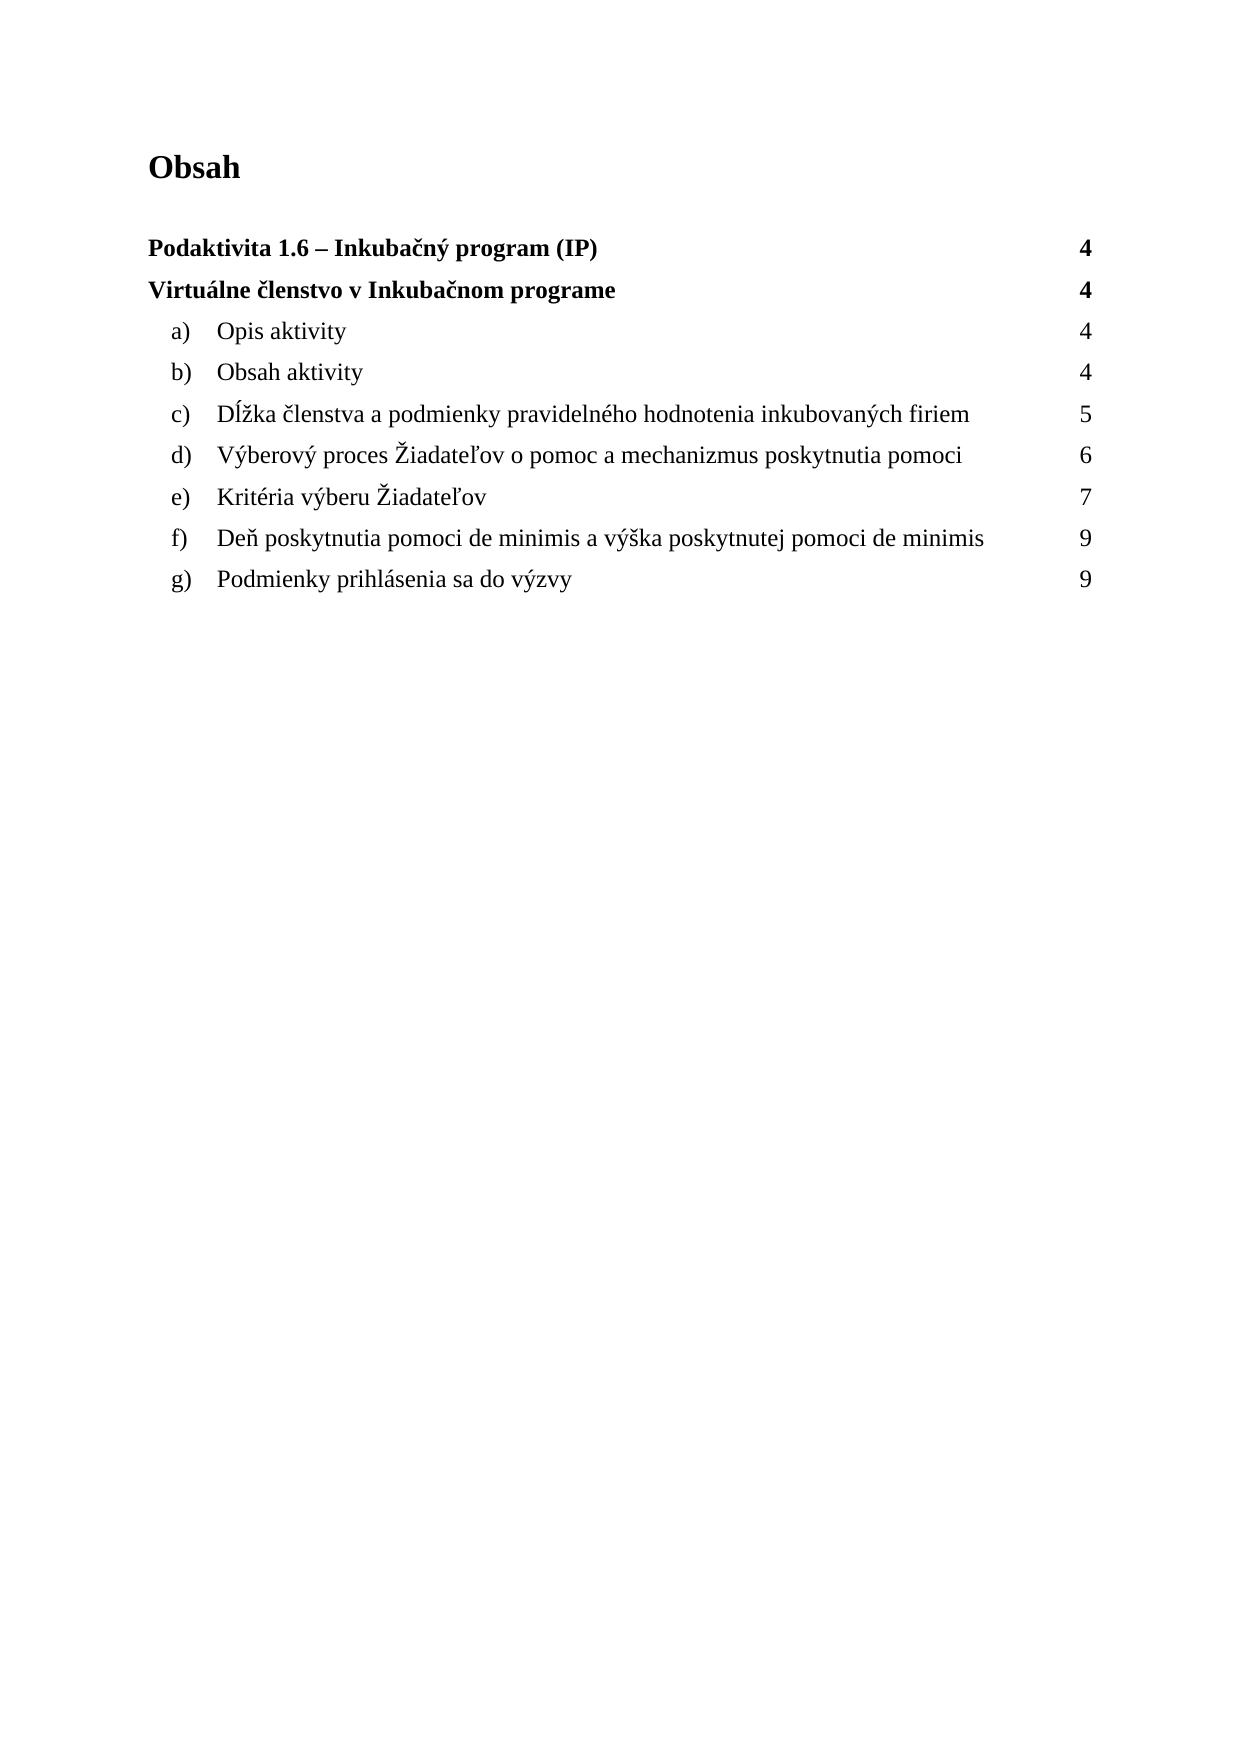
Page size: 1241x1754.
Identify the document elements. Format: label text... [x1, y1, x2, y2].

table_cell 4 [1025, 345, 1092, 386]
table_cell 4 [1025, 304, 1092, 345]
table_header 4 [1025, 234, 1092, 262]
table_cell Opis aktivity [204, 304, 1025, 345]
table_cell d) [148, 428, 204, 469]
table_cell f) [148, 510, 204, 552]
table_cell b) [148, 345, 204, 386]
table_cell Deň poskytnutia pomoci de minimis a výška poskytnutej pomoci de minimis [204, 510, 1025, 552]
table_header Podaktivita 1.6 – Inkubačný program (IP) [148, 234, 1025, 262]
table_cell e) [148, 469, 204, 510]
table_cell Kritéria výberu Žiadateľov [204, 469, 1025, 510]
table_cell Podmienky prihlásenia sa do výzvy [204, 552, 1025, 593]
table_cell Virtuálne členstvo v Inkubačnom programe [148, 262, 1025, 304]
table_cell 9 [1025, 552, 1092, 593]
table_cell 4 [1025, 262, 1092, 304]
table_cell g) [148, 552, 204, 593]
text Obsah [148, 147, 1092, 186]
table_cell Výberový proces Žiadateľov o pomoc a mechanizmus poskytnutia pomoci [204, 428, 1025, 469]
table_cell 7 [1025, 469, 1092, 510]
table_cell 5 [1025, 386, 1092, 427]
table_cell c) [148, 386, 204, 427]
table_cell Dĺžka členstva a podmienky pravidelného hodnotenia inkubovaných firiem [204, 386, 1025, 427]
table_cell Obsah aktivity [204, 345, 1025, 386]
table_cell 9 [1025, 510, 1092, 552]
table_cell a) [148, 304, 204, 345]
table_cell 6 [1025, 428, 1092, 469]
